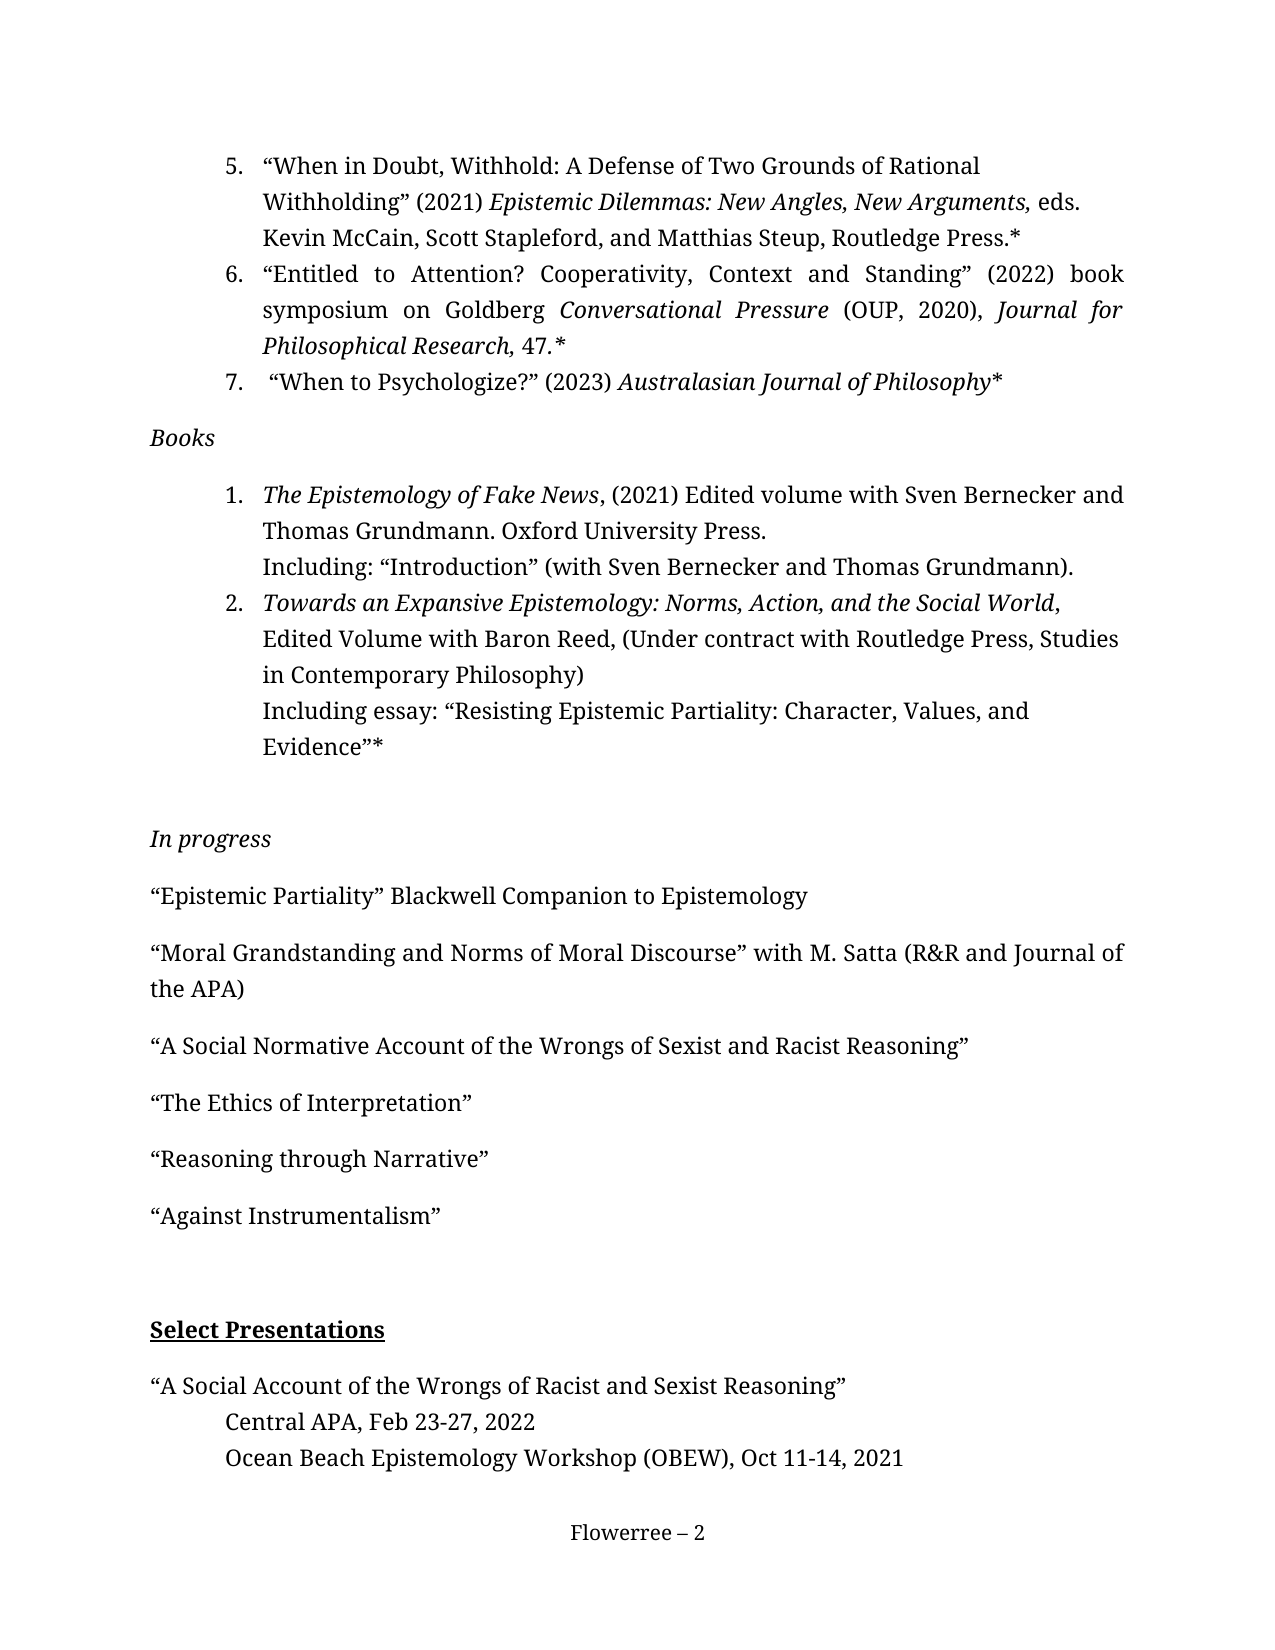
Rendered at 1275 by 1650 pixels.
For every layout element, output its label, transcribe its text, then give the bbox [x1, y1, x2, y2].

text “A Social Account of the Wrongs of Racist and Sexist Reasoning” [150, 1370, 1125, 1402]
text Select Presentations [150, 1313, 1125, 1345]
text “A Social Normative Account of the Wrongs of Sexist and Racist Reasoning” [150, 1030, 1125, 1061]
list “When in Doubt, Withhold: A Defense of Two Grounds of Rational Withholding” (2021) Epistemic Dilemmas: New Angles, New Arguments, eds. Kevin McCain, Scott Stapleford, and Matthias Steup, Routledge Press.* [225, 150, 1125, 253]
text In progress [150, 823, 1125, 855]
text “Reasoning through Narrative” [150, 1143, 1125, 1174]
list Towards an Expansive Epistemology: Norms, Action, and the Social World, Edited Volume with Baron Reed, (Under contract with Routledge Press, Studies in Contemporary Philosophy) [225, 587, 1125, 690]
text “Against Instrumentalism” [150, 1200, 1125, 1231]
text Books [150, 422, 1125, 454]
text “Moral Grandstanding and Norms of Moral Discourse” with M. Satta (R&R and Journal of the APA) [150, 937, 1125, 1004]
text “Epistemic Partiality” Blackwell Companion to Epistemology [150, 880, 1125, 911]
text Ocean Beach Epistemology Workshop (OBEW), Oct 11-14, 2021 [150, 1442, 1125, 1473]
list Including essay: “Resisting Epistemic Partiality: Character, Values, and Evidence”* [262, 695, 1125, 762]
list The Epistemology of Fake News, (2021) Edited volume with Sven Bernecker and Thomas Grundmann. Oxford University Press. [225, 479, 1125, 546]
text “The Ethics of Interpretation” [150, 1086, 1125, 1118]
list “Entitled to Attention? Cooperativity, Context and Standing” (2022) book symposium on Goldberg Conversational Pressure (OUP, 2020), Journal for Philosophical Research, 47.* [225, 258, 1125, 361]
list Including: “Introduction” (with Sven Bernecker and Thomas Grundmann). [262, 551, 1125, 582]
text Central APA, Feb 23-27, 2022 [150, 1406, 1125, 1437]
list “When to Psychologize?” (2023) Australasian Journal of Philosophy* [225, 366, 1125, 397]
